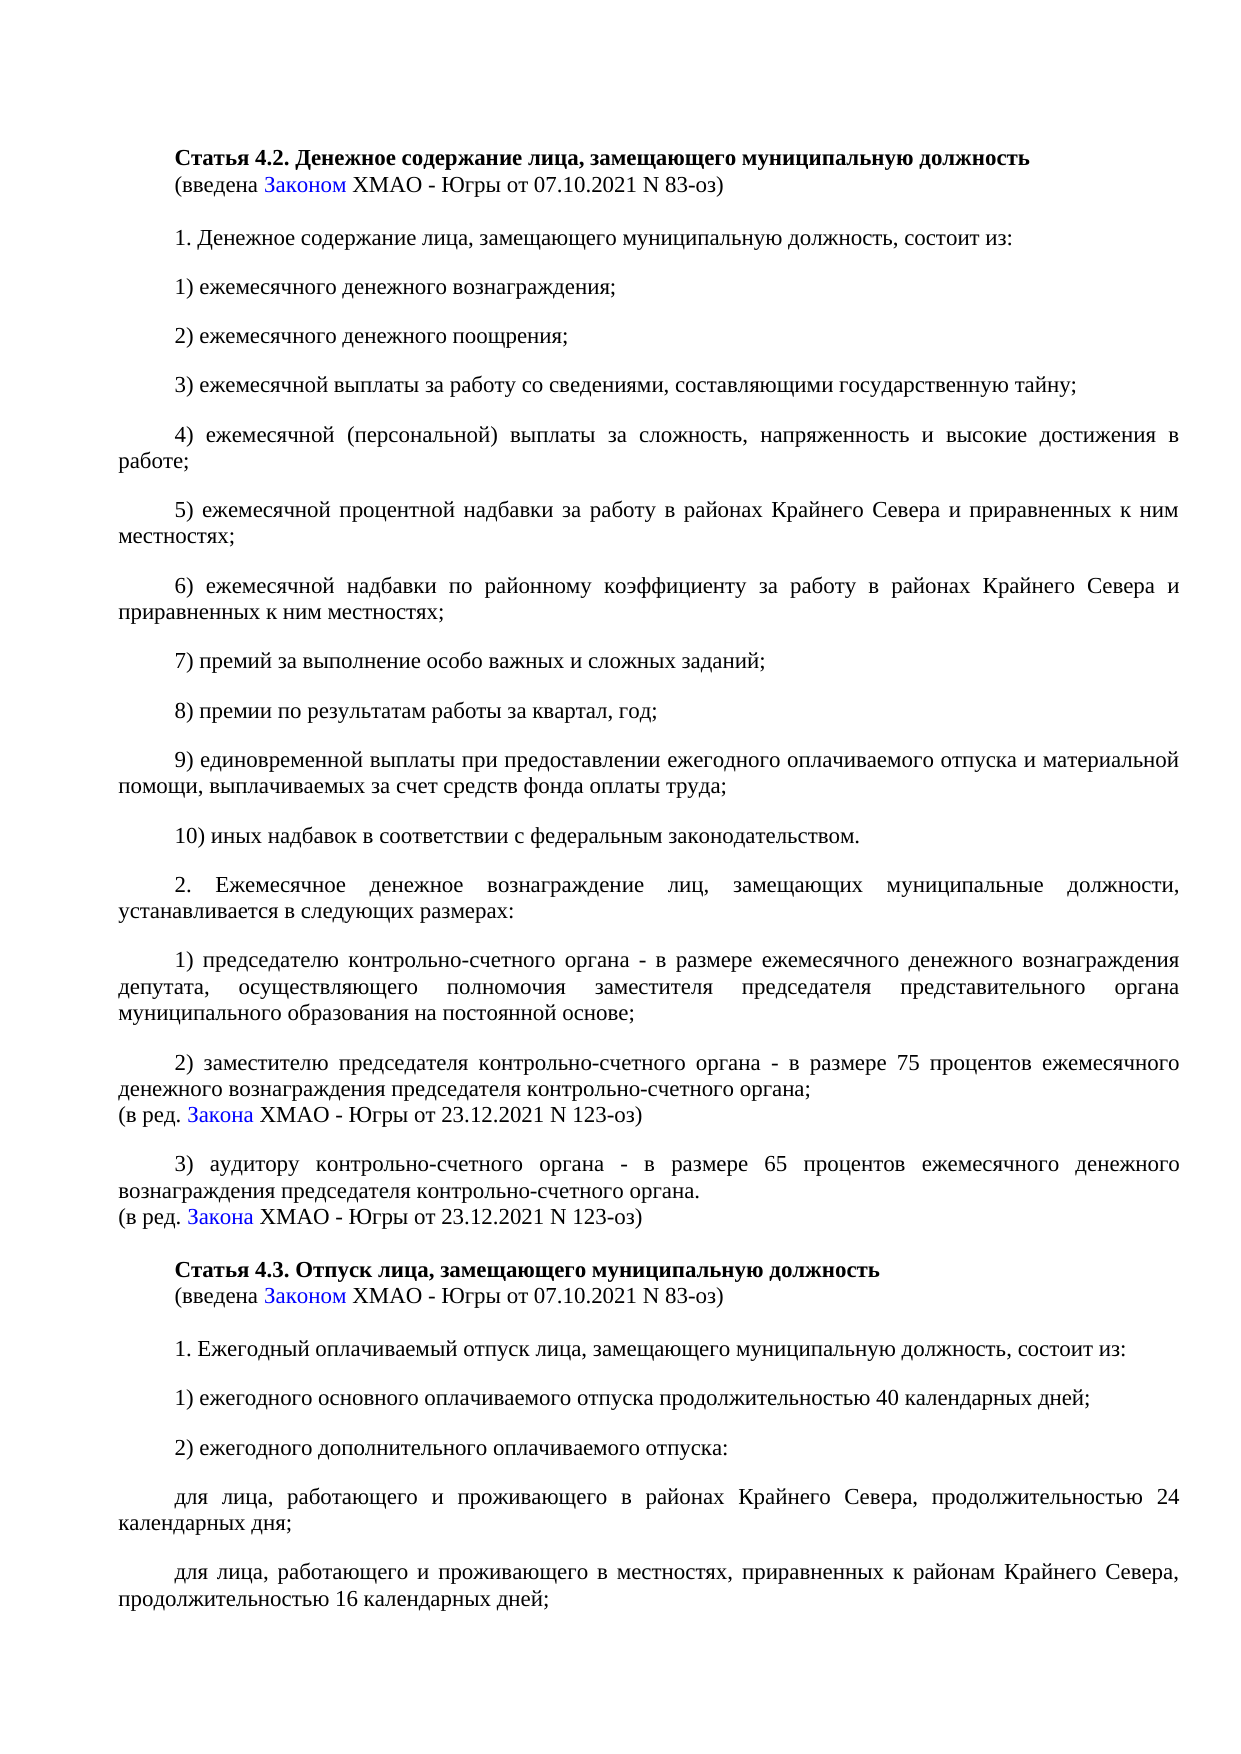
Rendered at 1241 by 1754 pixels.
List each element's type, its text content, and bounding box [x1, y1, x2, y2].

title Статья 4.2. Денежное содержание лица, замещающего муниципальную должность [118, 144, 1181, 171]
text 2. Ежемесячное денежное вознаграждение лиц, замещающих муниципальные должности, устанавливается в следующих размерах: [118, 871, 1181, 924]
text (введена Законом ХМАО - Югры от 07.10.2021 N 83-оз) [118, 1282, 1181, 1309]
text 2) ежегодного дополнительного оплачиваемого отпуска: [118, 1433, 1181, 1460]
text для лица, работающего и проживающего в районах Крайнего Севера, продолжительностью 24 календарных дня; [118, 1483, 1181, 1536]
title Статья 4.3. Отпуск лица, замещающего муниципальную должность [118, 1256, 1181, 1282]
text 2) ежемесячного денежного поощрения; [118, 322, 1181, 348]
text 1) ежегодного основного оплачиваемого отпуска продолжительностью 40 календарных дней; [118, 1384, 1181, 1411]
text 2) заместителю председателя контрольно-счетного органа - в размере 75 процентов ежемесячного денежного вознаграждения председателя контрольно-счетного органа; [118, 1048, 1181, 1101]
text (в ред. Закона ХМАО - Югры от 23.12.2021 N 123-оз) [118, 1203, 1181, 1229]
text 1. Денежное содержание лица, замещающего муниципальную должность, состоит из: [118, 223, 1181, 250]
text 10) иных надбавок в соответствии с федеральным законодательством. [118, 822, 1181, 848]
text 1) ежемесячного денежного вознаграждения; [118, 273, 1181, 299]
text 8) премии по результатам работы за квартал, год; [118, 697, 1181, 723]
text 3) аудитору контрольно-счетного органа - в размере 65 процентов ежемесячного денежного вознаграждения председателя контрольно-счетного органа. [118, 1151, 1181, 1203]
text 4) ежемесячной (персональной) выплаты за сложность, напряженность и высокие достижения в работе; [118, 421, 1181, 473]
text 6) ежемесячной надбавки по районному коэффициенту за работу в районах Крайнего Севера и приравненных к ним местностях; [118, 572, 1181, 624]
text 9) единовременной выплаты при предоставлении ежегодного оплачиваемого отпуска и материальной помощи, выплачиваемых за счет средств фонда оплаты труда; [118, 746, 1181, 799]
text 5) ежемесячной процентной надбавки за работу в районах Крайнего Севера и приравненных к ним местностях; [118, 496, 1181, 549]
text (в ред. Закона ХМАО - Югры от 23.12.2021 N 123-оз) [118, 1101, 1181, 1128]
text для лица, работающего и проживающего в местностях, приравненных к районам Крайнего Севера, продолжительностью 16 календарных дней; [118, 1558, 1181, 1611]
text 1) председателю контрольно-счетного органа - в размере ежемесячного денежного вознаграждения депутата, осуществляющего полномочия заместителя председателя представительного органа муниципального образования на постоянной основе; [118, 947, 1181, 1026]
text (введена Законом ХМАО - Югры от 07.10.2021 N 83-оз) [118, 171, 1181, 197]
text 7) премий за выполнение особо важных и сложных заданий; [118, 647, 1181, 674]
text 1. Ежегодный оплачиваемый отпуск лица, замещающего муниципальную должность, состоит из: [118, 1335, 1181, 1361]
text 3) ежемесячной выплаты за работу со сведениями, составляющими государственную тайну; [118, 371, 1181, 398]
